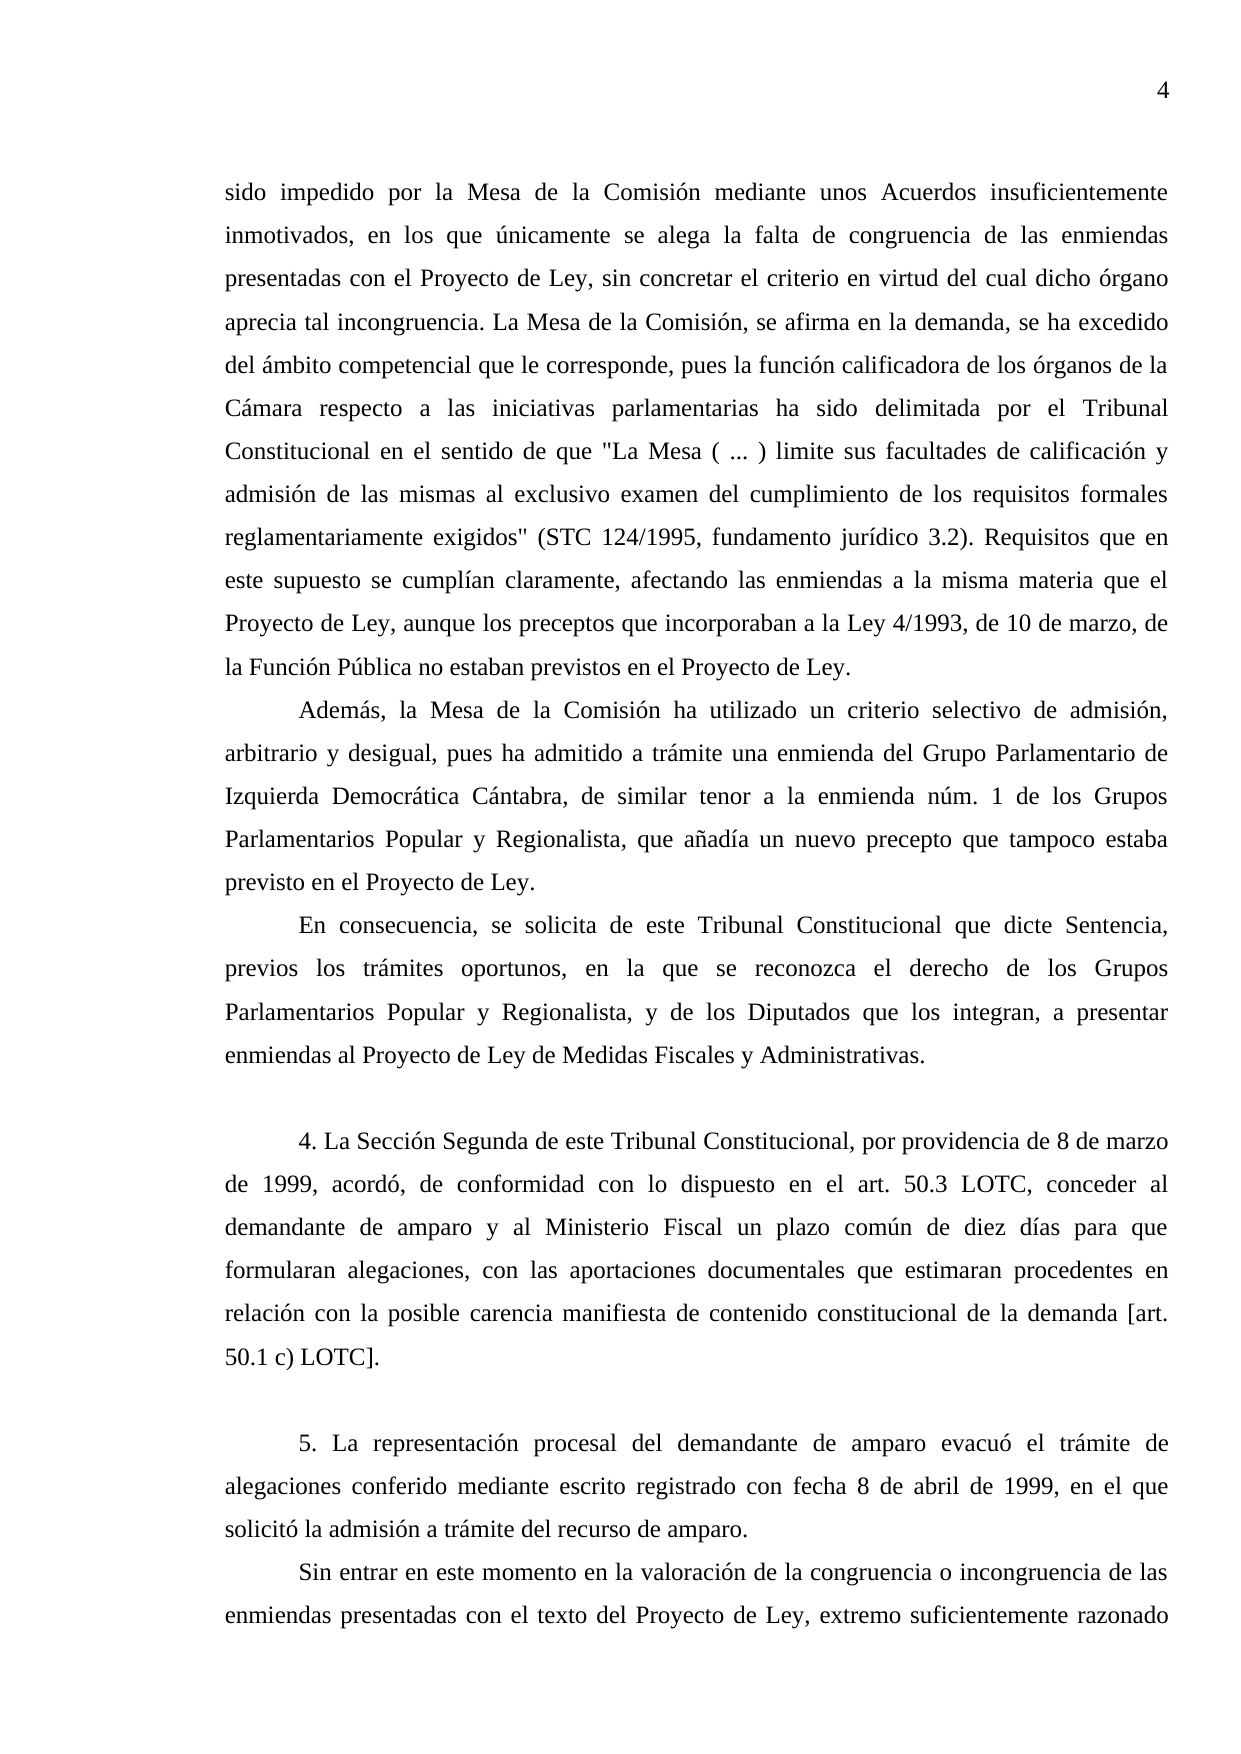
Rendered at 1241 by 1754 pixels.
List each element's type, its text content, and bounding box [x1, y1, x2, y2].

text 4. La Sección Segunda de este Tribunal Constitucional, por providencia de 8 de marzo de 1999, acordó, de conformidad con lo dispuesto en el art. 50.3 LOTC, conceder al demandante de amparo y al Ministerio Fiscal un plazo común de diez días para que formularan alegaciones, con las aportaciones documentales que estimaran procedentes en relación con la posible carencia manifiesta de contenido constitucional de la demanda [art. 50.1 c) LOTC]. [224, 1126, 1169, 1370]
text En consecuencia, se solicita de este Tribunal Constitucional que dicte Sentencia, previos los trámites oportunos, en la que se reconozca el derecho de los Grupos Parlamentarios Popular y Regionalista, y de los Diputados que los integran, a presentar enmiendas al Proyecto de Ley de Medidas Fiscales y Administrativas. [224, 910, 1169, 1068]
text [224, 177, 1169, 680]
text 5. La representación procesal del demandante de amparo evacuó el trámite de alegaciones conferido mediante escrito registrado con fecha 8 de abril de 1999, en el que solicitó la admisión a trámite del recurso de amparo. [224, 1428, 1169, 1543]
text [224, 1557, 1169, 1629]
text Además, la Mesa de la Comisión ha utilizado un criterio selectivo de admisión, arbitrario y desigual, pues ha admitido a trámite una enmienda del Grupo Parlamentario de Izquierda Democrática Cántabra, de similar tenor a la enmienda núm. 1 de los Grupos Parlamentarios Popular y Regionalista, que añadía un nuevo precepto que tampoco estaba previsto en el Proyecto de Ley. [224, 695, 1169, 896]
